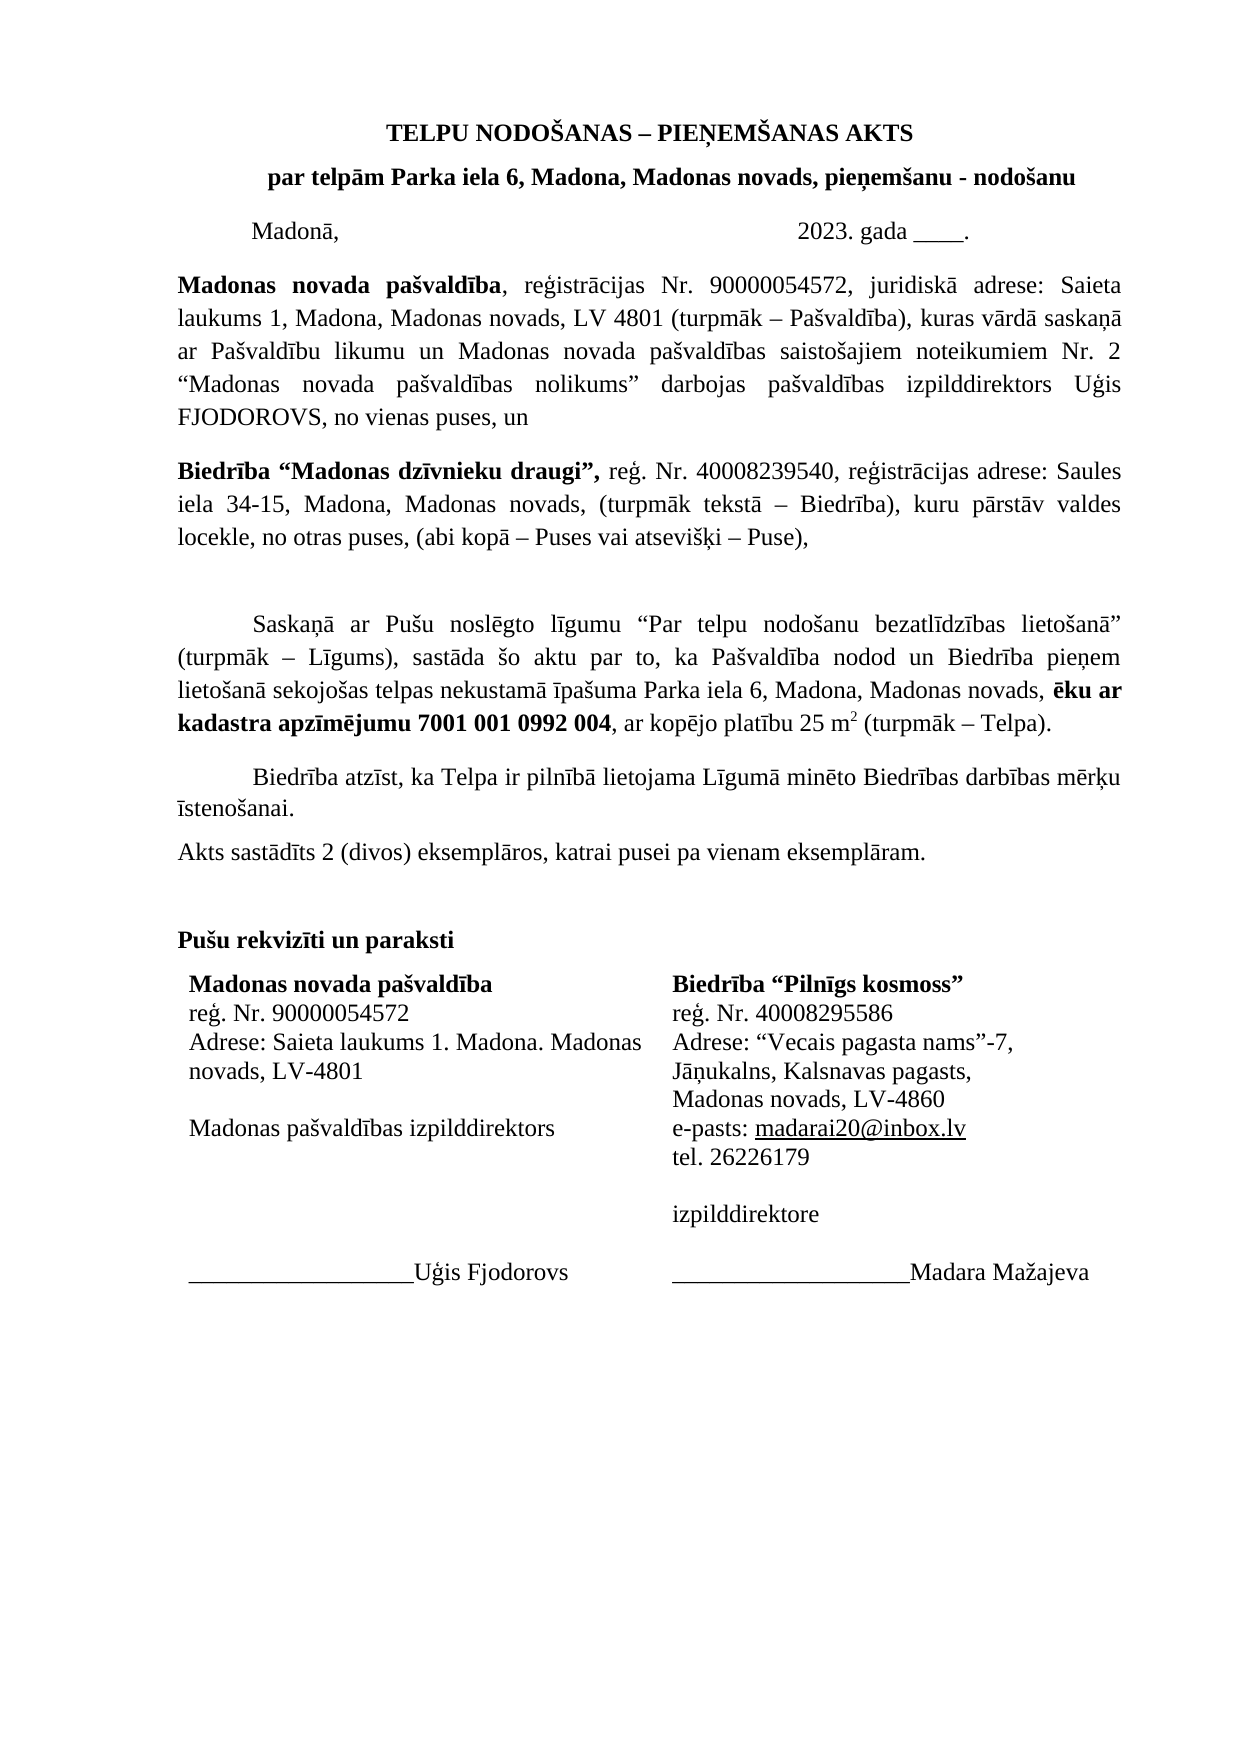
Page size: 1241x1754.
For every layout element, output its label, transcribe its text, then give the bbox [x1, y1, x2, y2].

table_header Biedrība “Pilnīgs kosmoss” reģ. Nr. 40008295586 Adrese: “Vecais pagasta nams”-7, Jāņukalns, Kalsnavas pagasts, Madonas novads, LV-4860 e-pasts: madarai20@inbox.lv tel. 26226179 izpilddirektore ___________________Madara Mažajeva [661, 970, 1144, 1286]
text par telpām Parka iela 6, Madona, Madonas novads, pieņemšanu - nodošanu [222, 162, 1122, 191]
text Pušu rekvizīti un paraksti [177, 925, 1122, 954]
text Madonas novada pašvaldība, reģistrācijas Nr. , juridiskā adrese: Saieta laukums 1, Madona, Madonas novads, LV 4801 (turpmāk – Pašvaldība), kuras vārdā saskaņā ar Pašvaldību likumu un Madonas novada pašvaldības saistošajiem noteikumiem Nr. 2 “Madonas novada pašvaldības nolikums” darbojas pašvaldības izpilddirektors Uģis FJODOROVS, no vienas puses, un [177, 270, 1122, 431]
text TELPU NODOŠANAS – PIEŅEMŠANAS AKTS [177, 118, 1122, 147]
text Biedrība atzīst, ka Telpa ir pilnībā lietojama Līgumā minēto Biedrības darbības mērķu īstenošanai. [177, 762, 1122, 822]
text Akts sastādīts 2 (divos) eksemplāros, katrai pusei pa vienam eksemplāram. [177, 837, 1122, 866]
table_header Madonas novada pašvaldība reģ. Nr. 90000054572 Adrese: Saieta laukums 1. Madona. Madonas novads, LV-4801 Madonas pašvaldības izpilddirektors __________________Uģis Fjodorovs [177, 970, 661, 1286]
text Biedrība “Madonas dzīvnieku draugi”, reģ. Nr. 40008239540, reģistrācijas adrese: Saules iela 34-15, Madona, Madonas novads, (turpmāk tekstā – Biedrība), kuru pārstāv valdes locekle, no otras puses, (abi kopā – Puses vai atsevišķi – Puse), [177, 456, 1122, 551]
text Saskaņā ar Pušu noslēgto līgumu “Par telpu nodošanu bezatlīdzības lietošanā” (turpmāk – Līgums), sastāda šo aktu par to, ka Pašvaldība nodod un Biedrība pieņem lietošanā sekojošas telpas nekustamā īpašuma Parka iela 6, Madona, Madonas novads, ēku ar kadastra apzīmējumu 7001 001 0992 004, ar kopējo platību 25 m2 (turpmāk – Telpa). [177, 609, 1122, 737]
text Madonā, 2023. gada ____. [251, 216, 1122, 245]
